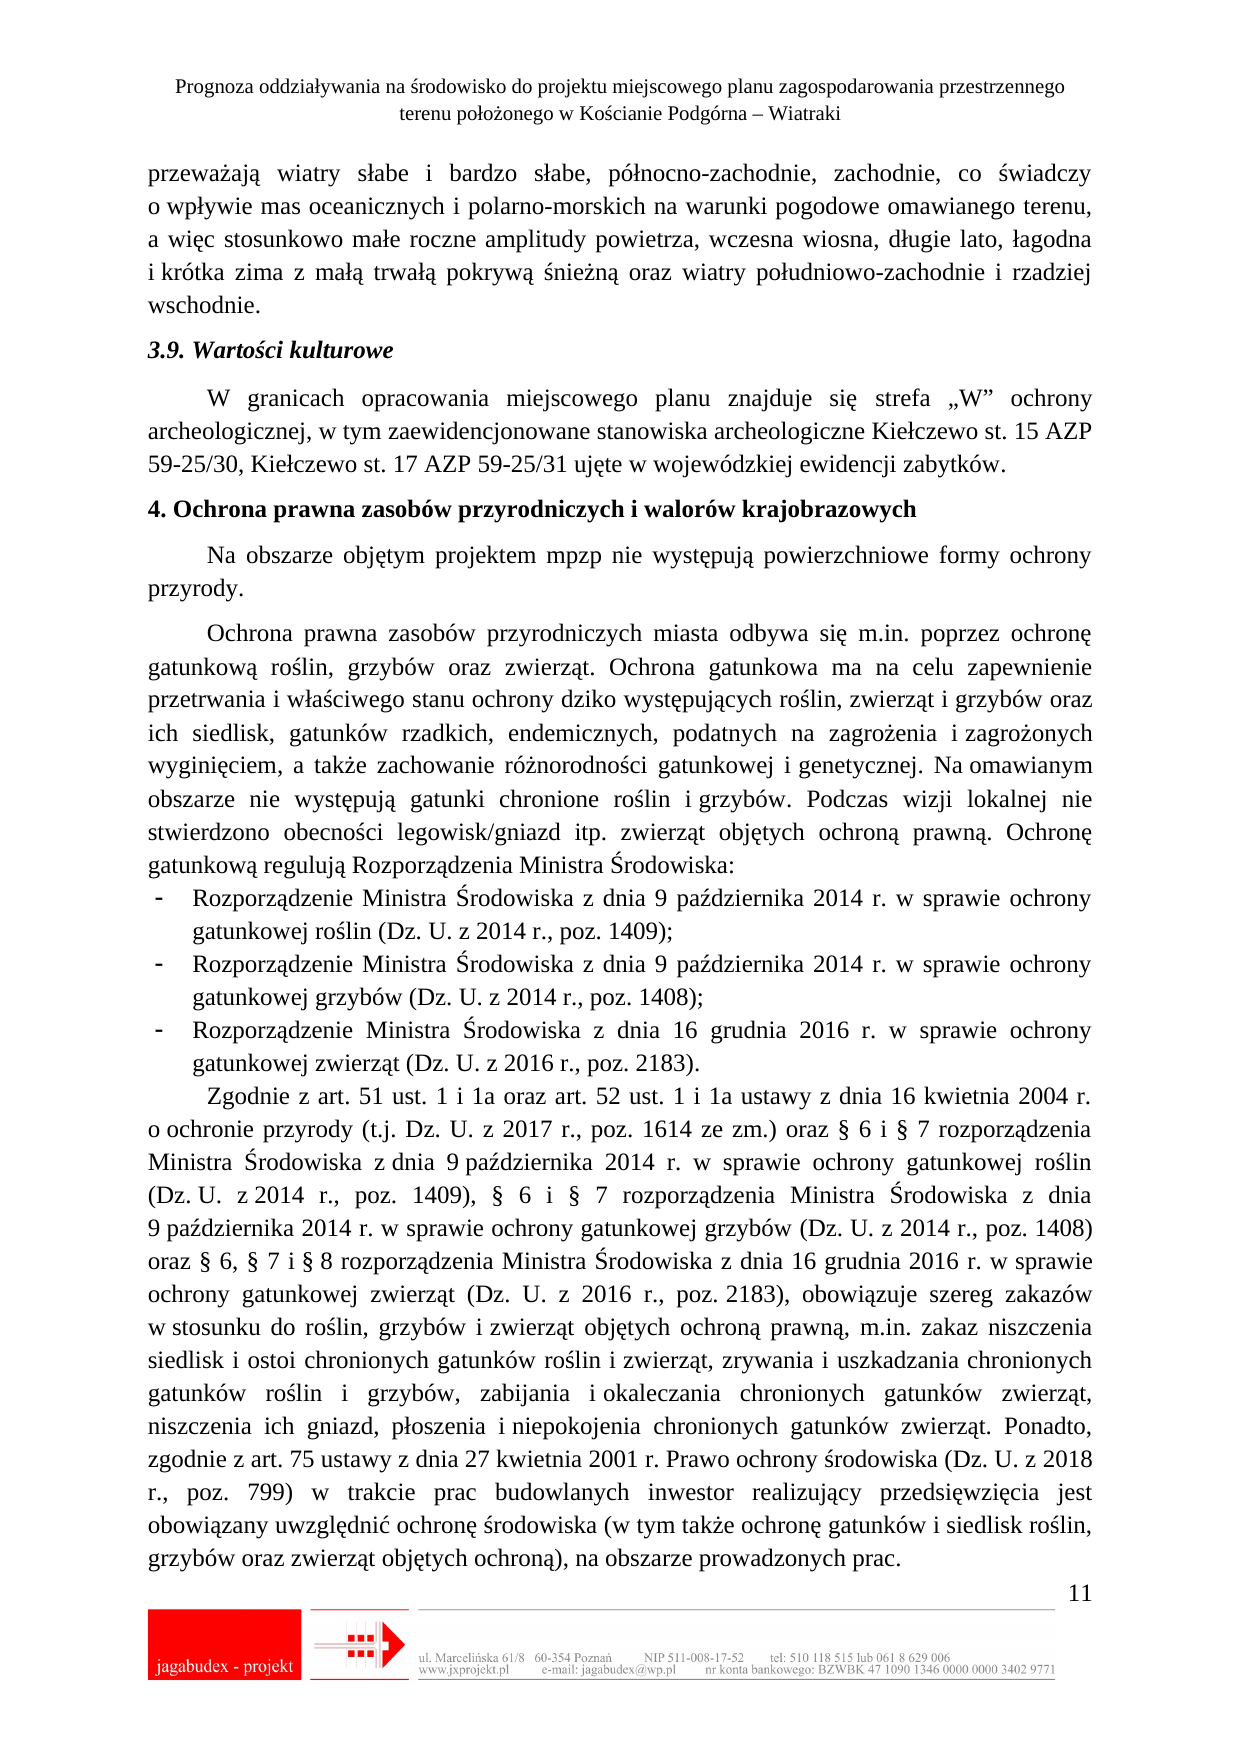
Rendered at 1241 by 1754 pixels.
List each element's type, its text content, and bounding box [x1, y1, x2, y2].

text Ochrona prawna zasobów przyrodniczych miasta odbywa się m.in. poprzez ochronę gatunkową roślin, grzybów oraz zwierząt. Ochrona gatunkowa ma na celu zapewnienie przetrwania i właściwego stanu ochrony dziko występujących roślin, zwierząt i grzybów oraz ich siedlisk, gatunków rzadkich, endemicznych, podatnych na zagrożenia i zagrożonych wyginięciem, a także zachowanie różnorodności gatunkowej i genetycznej. Na omawianym obszarze nie występują gatunki chronione roślin i grzybów. Podczas wizji lokalnej nie stwierdzono obecności legowisk/gniazd itp. zwierząt objętych ochroną prawną. Ochronę gatunkową regulują Rozporządzenia Ministra Środowiska: [148, 618, 1093, 878]
text 3.9. Wartości kulturowe [148, 335, 1093, 364]
list Rozporządzenie Ministra Środowiska z dnia 9 października 2014 r. w sprawie ochrony gatunkowej grzybów (Dz. U. z 2014 r., poz. 1408); [154, 949, 1093, 1011]
list Rozporządzenie Ministra Środowiska z dnia 9 października 2014 r. w sprawie ochrony gatunkowej roślin (Dz. U. z 2014 r., poz. 1409); [154, 883, 1093, 944]
text Zgodnie z art. 51 ust. 1 i 1a oraz art. 52 ust. 1 i 1a ustawy z dnia 16 kwietnia 2004 r. o ochronie przyrody (t.j. Dz. U. z 2017 r., poz. 1614 ze zm.) oraz § 6 i § 7 rozporządzenia Ministra Środowiska z dnia 9 października 2014 r. w sprawie ochrony gatunkowej roślin (Dz. U. z 2014 r., poz. 1409), § 6 i § 7 rozporządzenia Ministra Środowiska z dnia 9 października 2014 r. w sprawie ochrony gatunkowej grzybów (Dz. U. z 2014 r., poz. 1408) oraz § 6, § 7 i § 8 rozporządzenia Ministra Środowiska z dnia 16 grudnia 2016 r. w sprawie ochrony gatunkowej zwierząt (Dz. U. z 2016 r., poz. 2183), obowiązuje szereg zakazów w stosunku do roślin, grzybów i zwierząt objętych ochroną prawną, m.in. zakaz niszczenia siedlisk i ostoi chronionych gatunków roślin i zwierząt, zrywania i uszkadzania chronionych gatunków roślin i grzybów, zabijania i okaleczania chronionych gatunków zwierząt, niszczenia ich gniazd, płoszenia i niepokojenia chronionych gatunków zwierząt. Ponadto, zgodnie z art. 75 ustawy z dnia 27 kwietnia 2001 r. Prawo ochrony środowiska (Dz. U. z 2018 r., poz. 799) w trakcie prac budowlanych inwestor realizujący przedsięwzięcia jest obowiązany uwzględnić ochronę środowiska (w tym także ochronę gatunków i siedlisk roślin, grzybów oraz zwierząt objętych ochroną), na obszarze prowadzonych prac. [148, 1081, 1093, 1572]
list Rozporządzenie Ministra Środowiska z dnia 16 grudnia 2016 r. w sprawie ochrony gatunkowej zwierząt (Dz. U. z 2016 r., poz. 2183). [154, 1015, 1093, 1077]
text Na obszarze objętym projektem mpzp nie występują powierzchniowe formy ochrony przyrody. [148, 540, 1093, 602]
text W granicach opracowania miejscowego planu znajduje się strefa „W” ochrony archeologicznej, w tym zaewidencjonowane stanowiska archeologiczne Kiełczewo st. 15 AZP 59-25/30, Kiełczewo st. 17 AZP 59-25/31 ujęte w wojewódzkiej ewidencji zabytków. [148, 383, 1093, 478]
picture [147, 1606, 1056, 1681]
text 4. Ochrona prawna zasobów przyrodniczych i walorów krajobrazowych [148, 494, 1093, 523]
